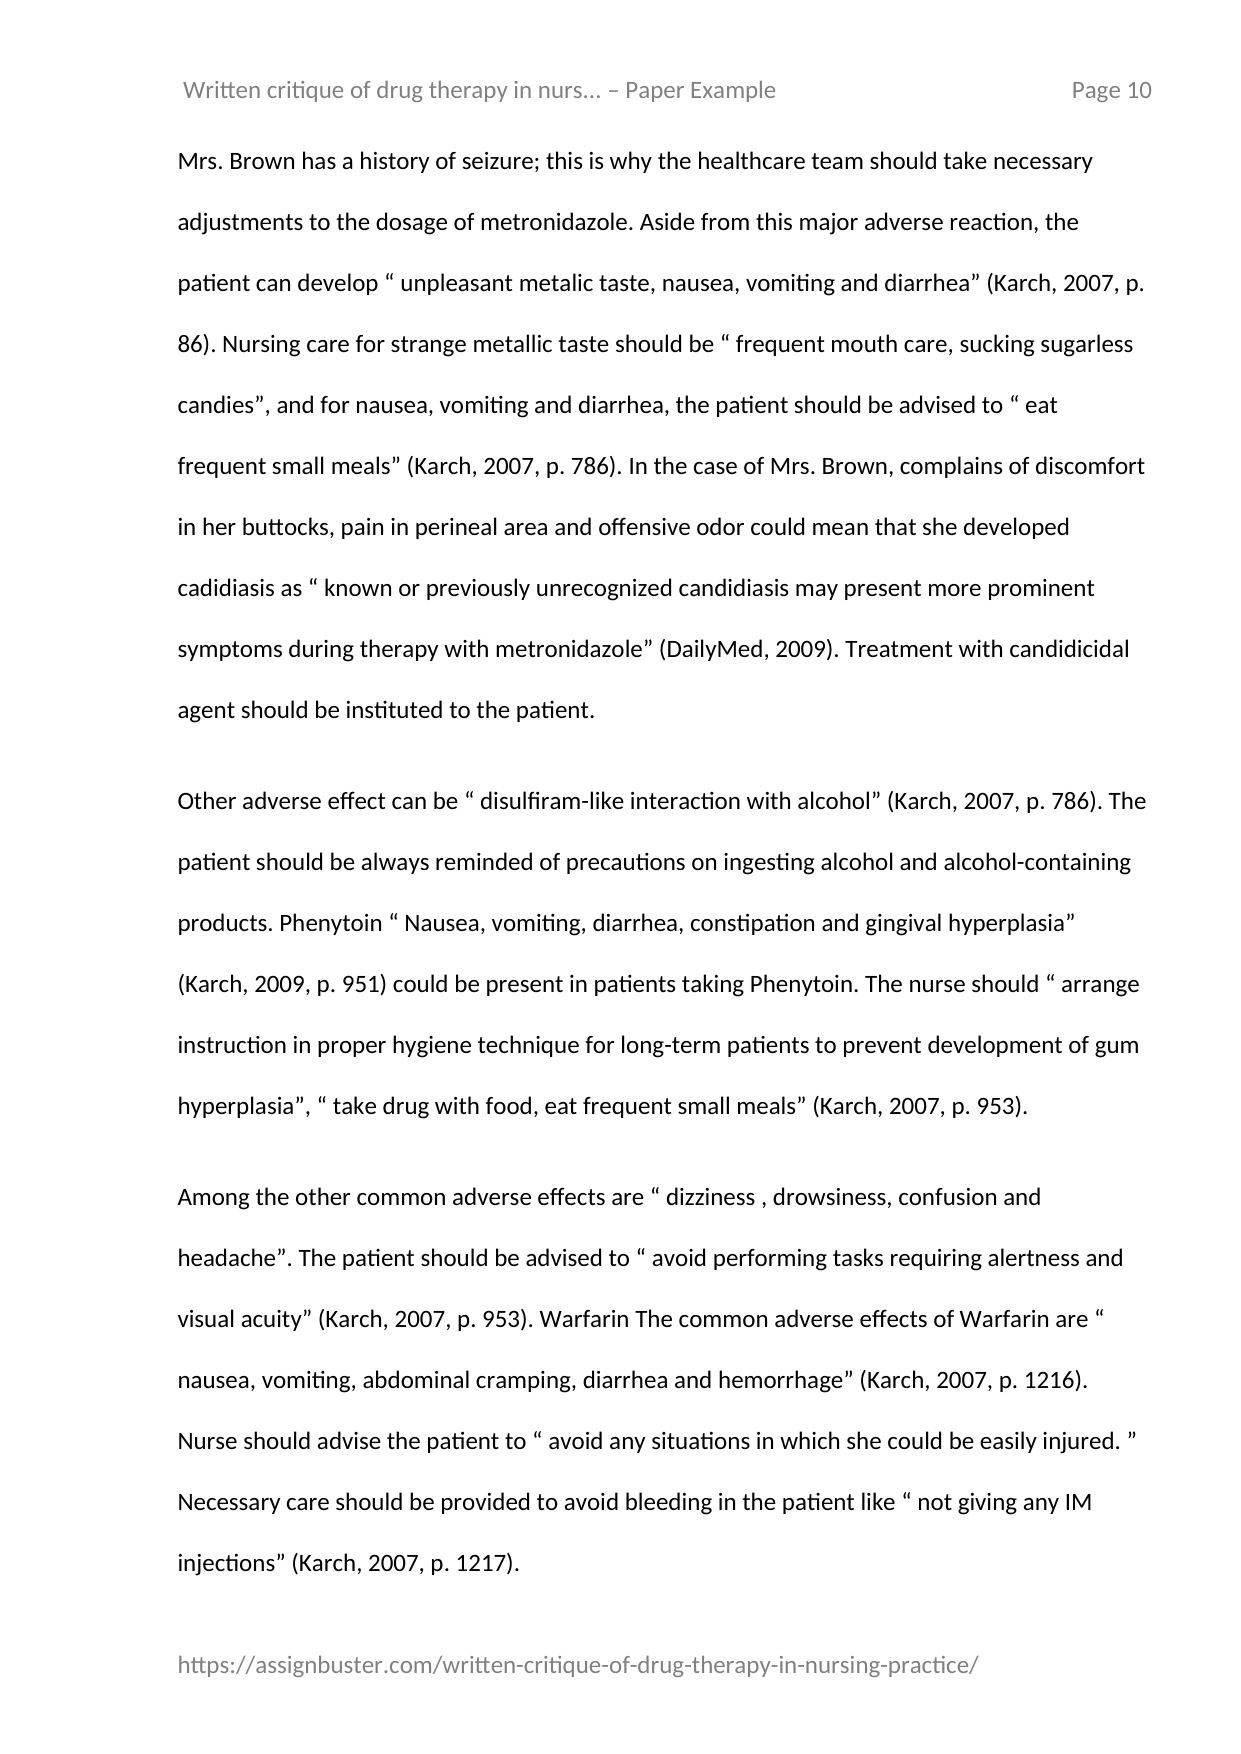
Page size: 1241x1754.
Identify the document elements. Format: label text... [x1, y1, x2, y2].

text Other adverse effect can be “ disulfiram-like interaction with alcohol” (Karch, 2007, p. 786). The patient should be always reminded of precautions on ingesting alcohol and alcohol-containing products. Phenytoin “ Nausea, vomiting, diarrhea, constipation and gingival hyperplasia” (Karch, 2009, p. 951) could be present in patients taking Phenytoin. The nurse should “ arrange instruction in proper hygiene technique for long-term patients to prevent development of gum hyperplasia”, “ take drug with food, eat frequent small meals” (Karch, 2007, p. 953). [177, 785, 1152, 1121]
text Among the other common adverse effects are “ dizziness , drowsiness, confusion and headache”. The patient should be advised to “ avoid performing tasks requiring alertness and visual acuity” (Karch, 2007, p. 953). Warfarin The common adverse effects of Warfarin are “ nausea, vomiting, abdominal cramping, diarrhea and hemorrhage” (Karch, 2007, p. 1216). Nurse should advise the patient to “ avoid any situations in which she could be easily injured. ” Necessary care should be provided to avoid bleeding in the patient like “ not giving any IM injections” (Karch, 2007, p. 1217). [177, 1181, 1152, 1577]
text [177, 145, 1152, 725]
